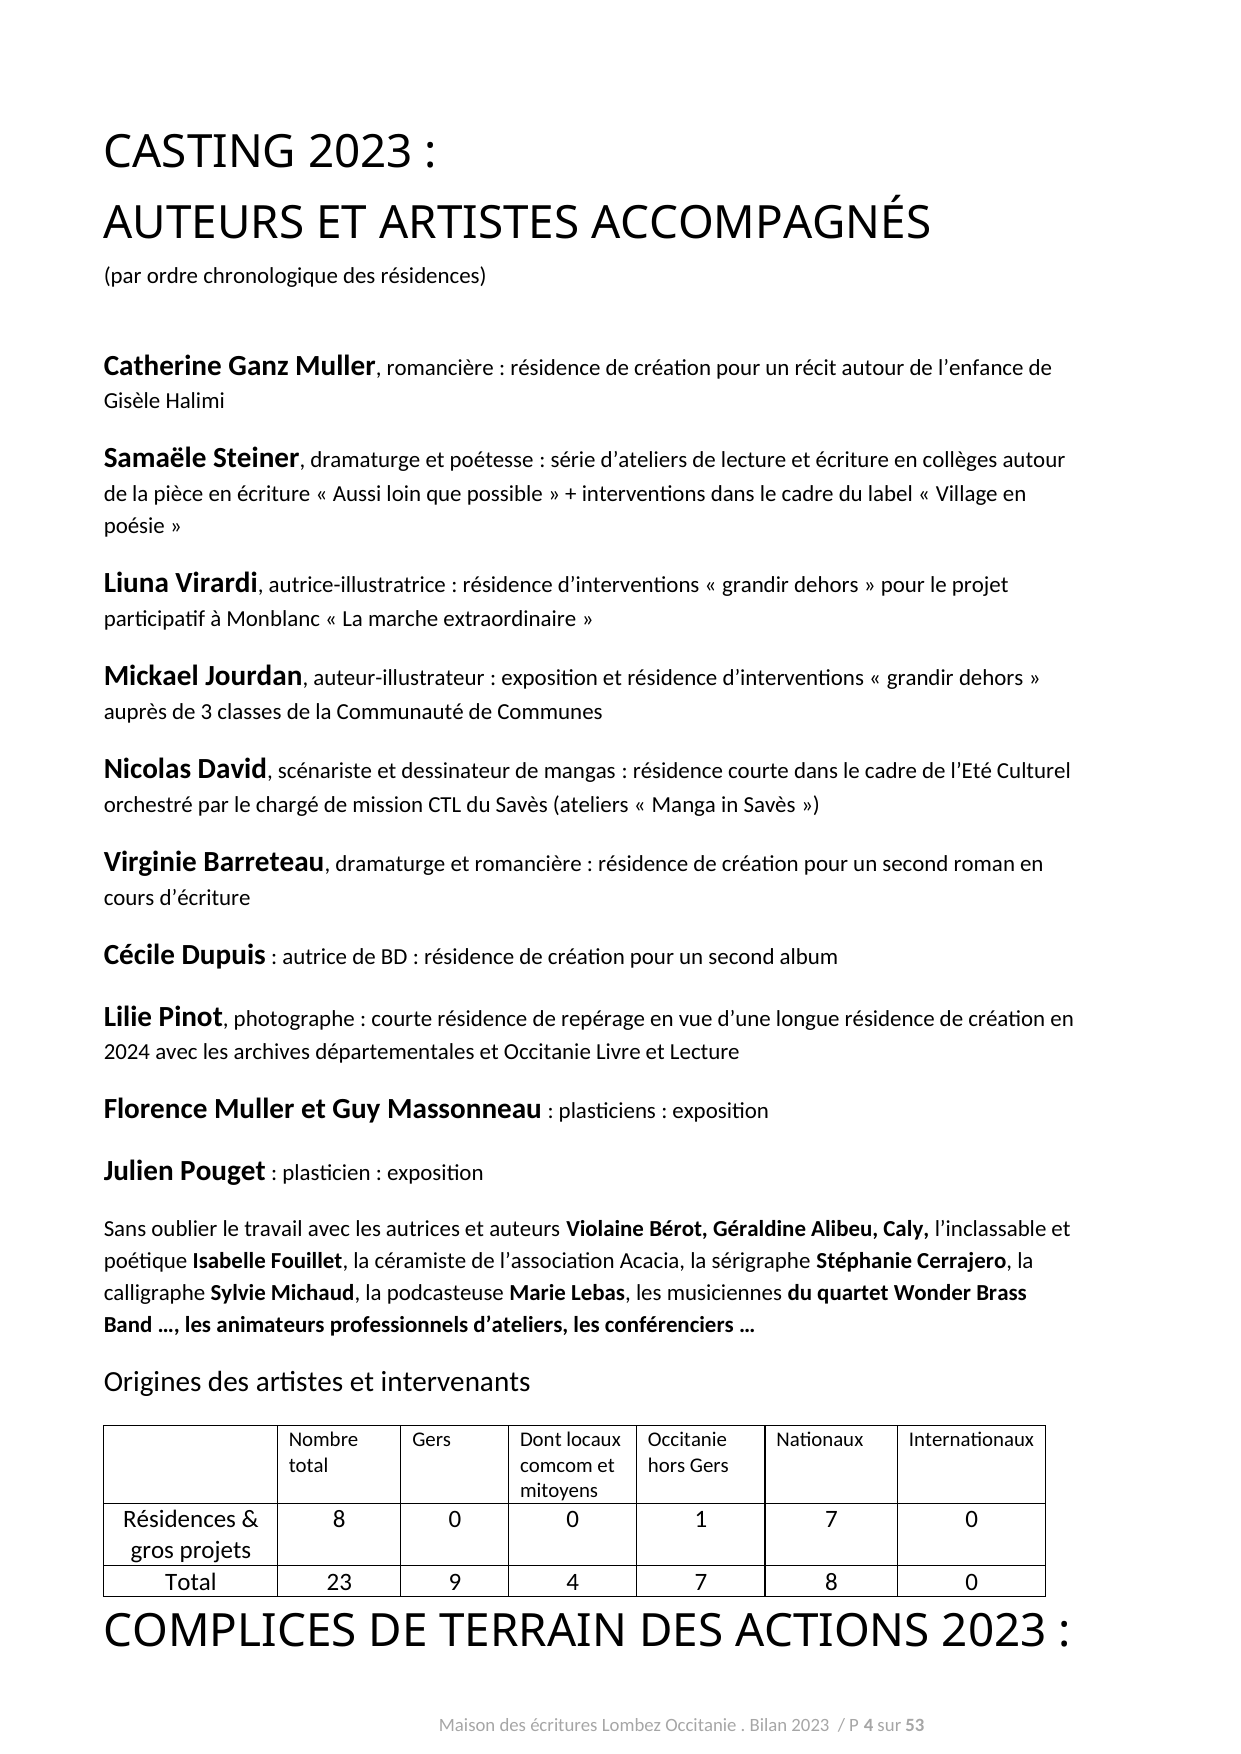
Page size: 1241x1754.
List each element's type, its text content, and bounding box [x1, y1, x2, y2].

table_cell 7 [637, 1566, 764, 1596]
table_cell 0 [509, 1504, 636, 1565]
text Julien Pouget : plasticien : exposition [103, 1152, 1078, 1188]
text Sans oublier le travail avec les autrices et auteurs Violaine Bérot, Géraldine Alibeu, Caly, l’inclassable et poétique Isabelle Fouillet, la céramiste de l’association Acacia, la sérigraphe Stéphanie Cerrajero, la calligraphe Sylvie Michaud, la podcasteuse Marie Lebas, les musiciennes du quartet Wonder Brass Band …, les animateurs professionnels d’ateliers, les conférenciers … [103, 1214, 1078, 1338]
table_cell 0 [898, 1566, 1045, 1596]
text Florence Muller et Guy Massonneau : plasticiens : exposition [103, 1090, 1078, 1126]
table_cell 0 [401, 1504, 508, 1565]
text COMPLICES DE TERRAIN DES ACTIONS 2023 : [103, 1597, 1078, 1660]
text Lilie Pinot, photographe : courte résidence de repérage en vue d’une longue résidence de création en 2024 avec les archives départementales et Occitanie Livre et Lecture [103, 998, 1078, 1065]
text Samaële Steiner, dramaturge et poétesse : série d’ateliers de lecture et écriture en collèges autour de la pièce en écriture « Aussi loin que possible » + interventions dans le cadre du label « Village en poésie » [103, 439, 1078, 539]
table_cell 8 [766, 1566, 897, 1596]
table_cell 8 [278, 1504, 400, 1565]
text Cécile Dupuis : autrice de BD : résidence de création pour un second album [103, 936, 1078, 971]
text Virginie Barreteau, dramaturge et romancière : résidence de création pour un second roman en cours d’écriture [103, 843, 1078, 911]
table_cell Total [104, 1566, 277, 1596]
table_header Dont locaux comcom et mitoyens [509, 1426, 636, 1503]
text (par ordre chronologique des résidences) [103, 262, 1078, 289]
table_cell 23 [278, 1566, 400, 1596]
table_cell 7 [766, 1504, 897, 1565]
text Liuna Virardi, autrice-illustratrice : résidence d’interventions « grandir dehors » pour le projet participatif à Monblanc « La marche extraordinaire » [103, 564, 1078, 632]
text Catherine Ganz Muller, romancière : résidence de création pour un récit autour de l’enfance de Gisèle Halimi [103, 347, 1078, 414]
table_header Gers [401, 1426, 508, 1503]
table_cell 0 [898, 1504, 1045, 1565]
table_header Occitanie hors Gers [637, 1426, 764, 1503]
text Origines des artistes et intervenants [103, 1363, 1078, 1399]
text CASTING 2023 : [103, 118, 1078, 181]
table_header Internationaux [898, 1426, 1045, 1503]
table_cell Résidences & gros projets [104, 1504, 277, 1565]
table_header Nombre total [278, 1426, 400, 1503]
text Nicolas David, scénariste et dessinateur de mangas : résidence courte dans le cadre de l’Eté Culturel orchestré par le chargé de mission CTL du Savès (ateliers « Manga in Savès ») [103, 750, 1078, 818]
table_cell 4 [509, 1566, 636, 1596]
table_header [104, 1426, 277, 1503]
table_cell 1 [637, 1504, 764, 1565]
table_header Nationaux [766, 1426, 897, 1503]
text AUTEURS ET ARTISTES ACCOMPAGNÉS [103, 190, 1078, 252]
text Mickael Jourdan, auteur-illustrateur : exposition et résidence d’interventions « grandir dehors » auprès de 3 classes de la Communauté de Communes [103, 657, 1078, 725]
table_cell 9 [401, 1566, 508, 1596]
